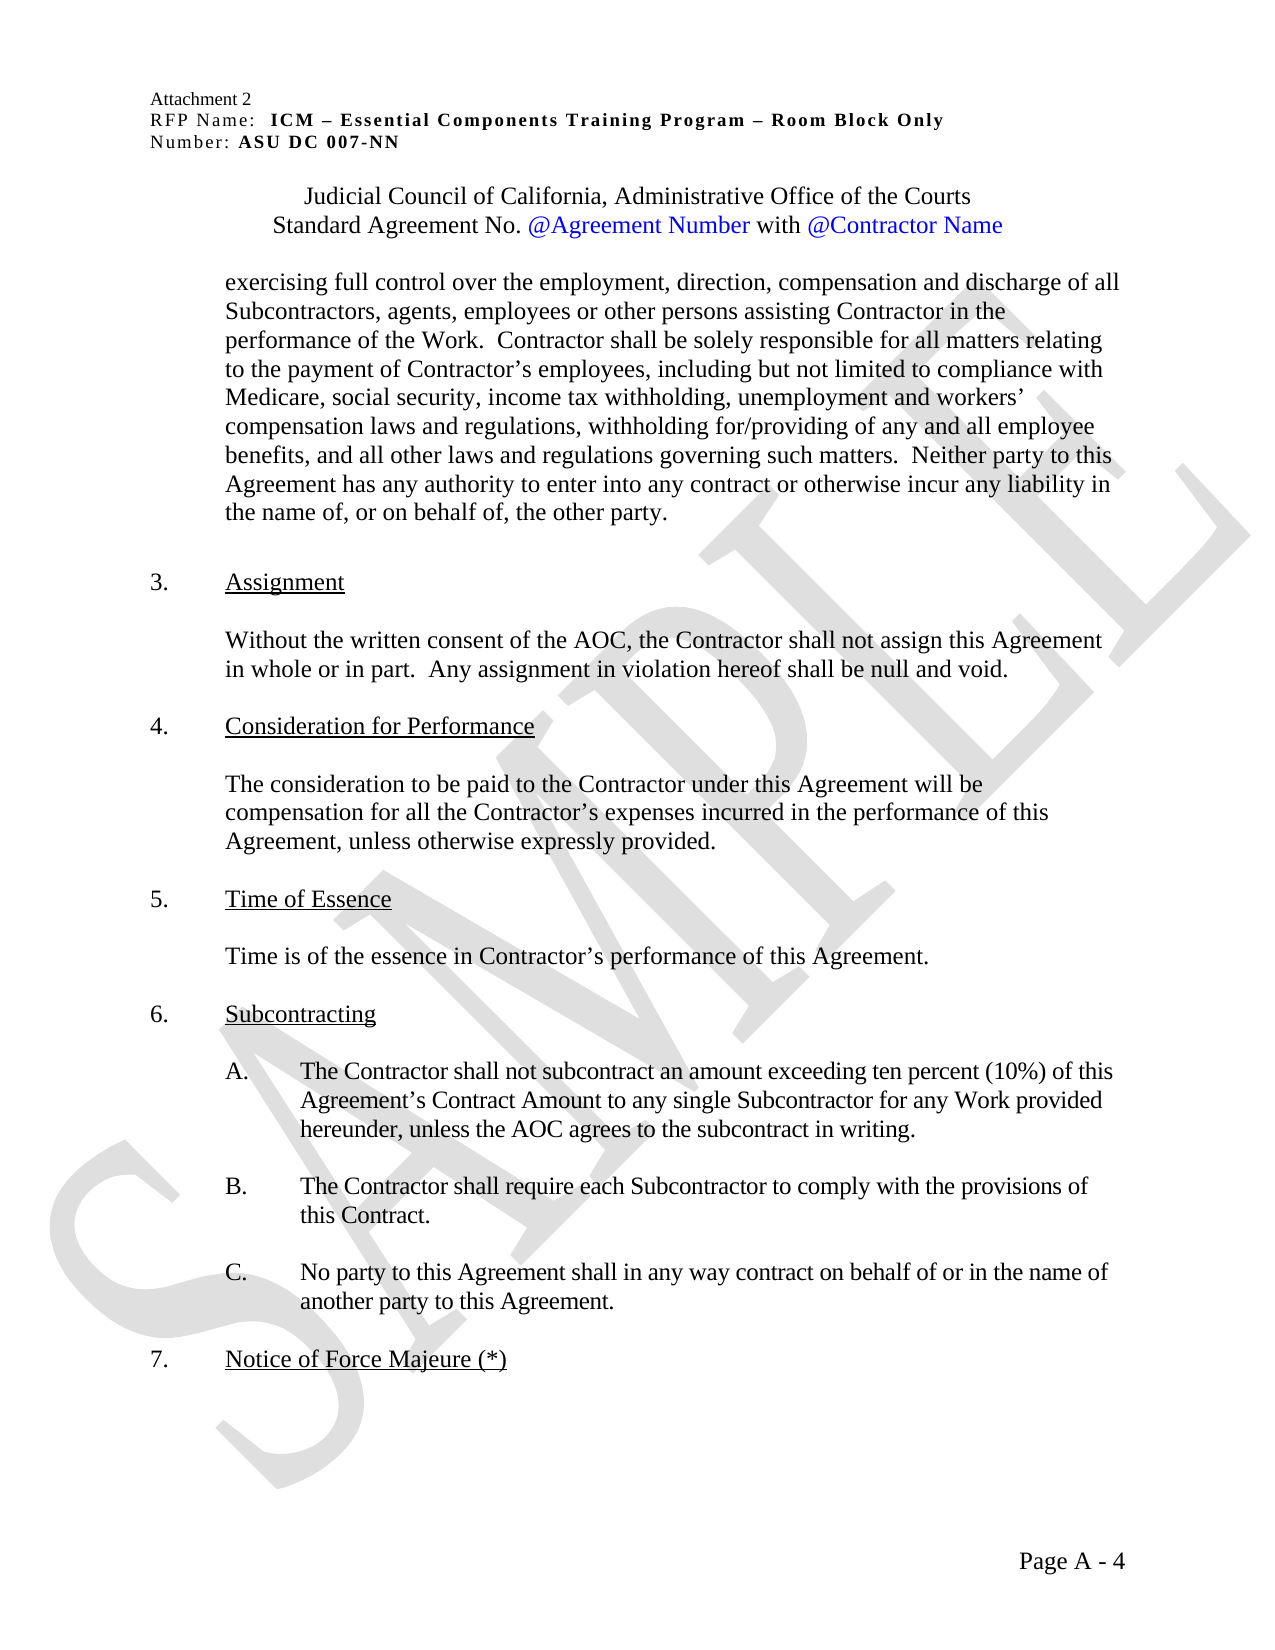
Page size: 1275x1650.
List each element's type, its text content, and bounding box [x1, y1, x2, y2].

text Notice of Force Majeure (*) [150, 1344, 1125, 1372]
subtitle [225, 267, 1125, 526]
text Assignment [150, 567, 1106, 596]
text No party to this Agreement shall in any way contract on behalf of or in the name of another party to this Agreement. [225, 1257, 1125, 1315]
text Consideration for Performance [150, 711, 1106, 740]
text Time of Essence [150, 884, 1106, 912]
subtitle Without the written consent of the AOC, the Contractor shall not assign this Agreement in whole or in part. Any assignment in violation hereof shall be null and void. [225, 625, 1106, 682]
subtitle The consideration to be paid to the Contractor under this Agreement will be compensation for all the Contractor’s expenses incurred in the performance of this Agreement, unless otherwise expressly provided. [225, 769, 1106, 855]
text The Contractor shall require each Subcontractor to comply with the provisions of this Contract. [225, 1171, 1125, 1229]
text Time is of the essence in Contractor’s performance of this Agreement. [225, 941, 1106, 970]
text The Contractor shall not subcontract an amount exceeding ten percent (10%) of this Agreement’s Contract Amount to any single Subcontractor for any Work provided hereunder, unless the AOC agrees to the subcontract in writing. [225, 1056, 1125, 1142]
text Subcontracting [150, 999, 1125, 1027]
